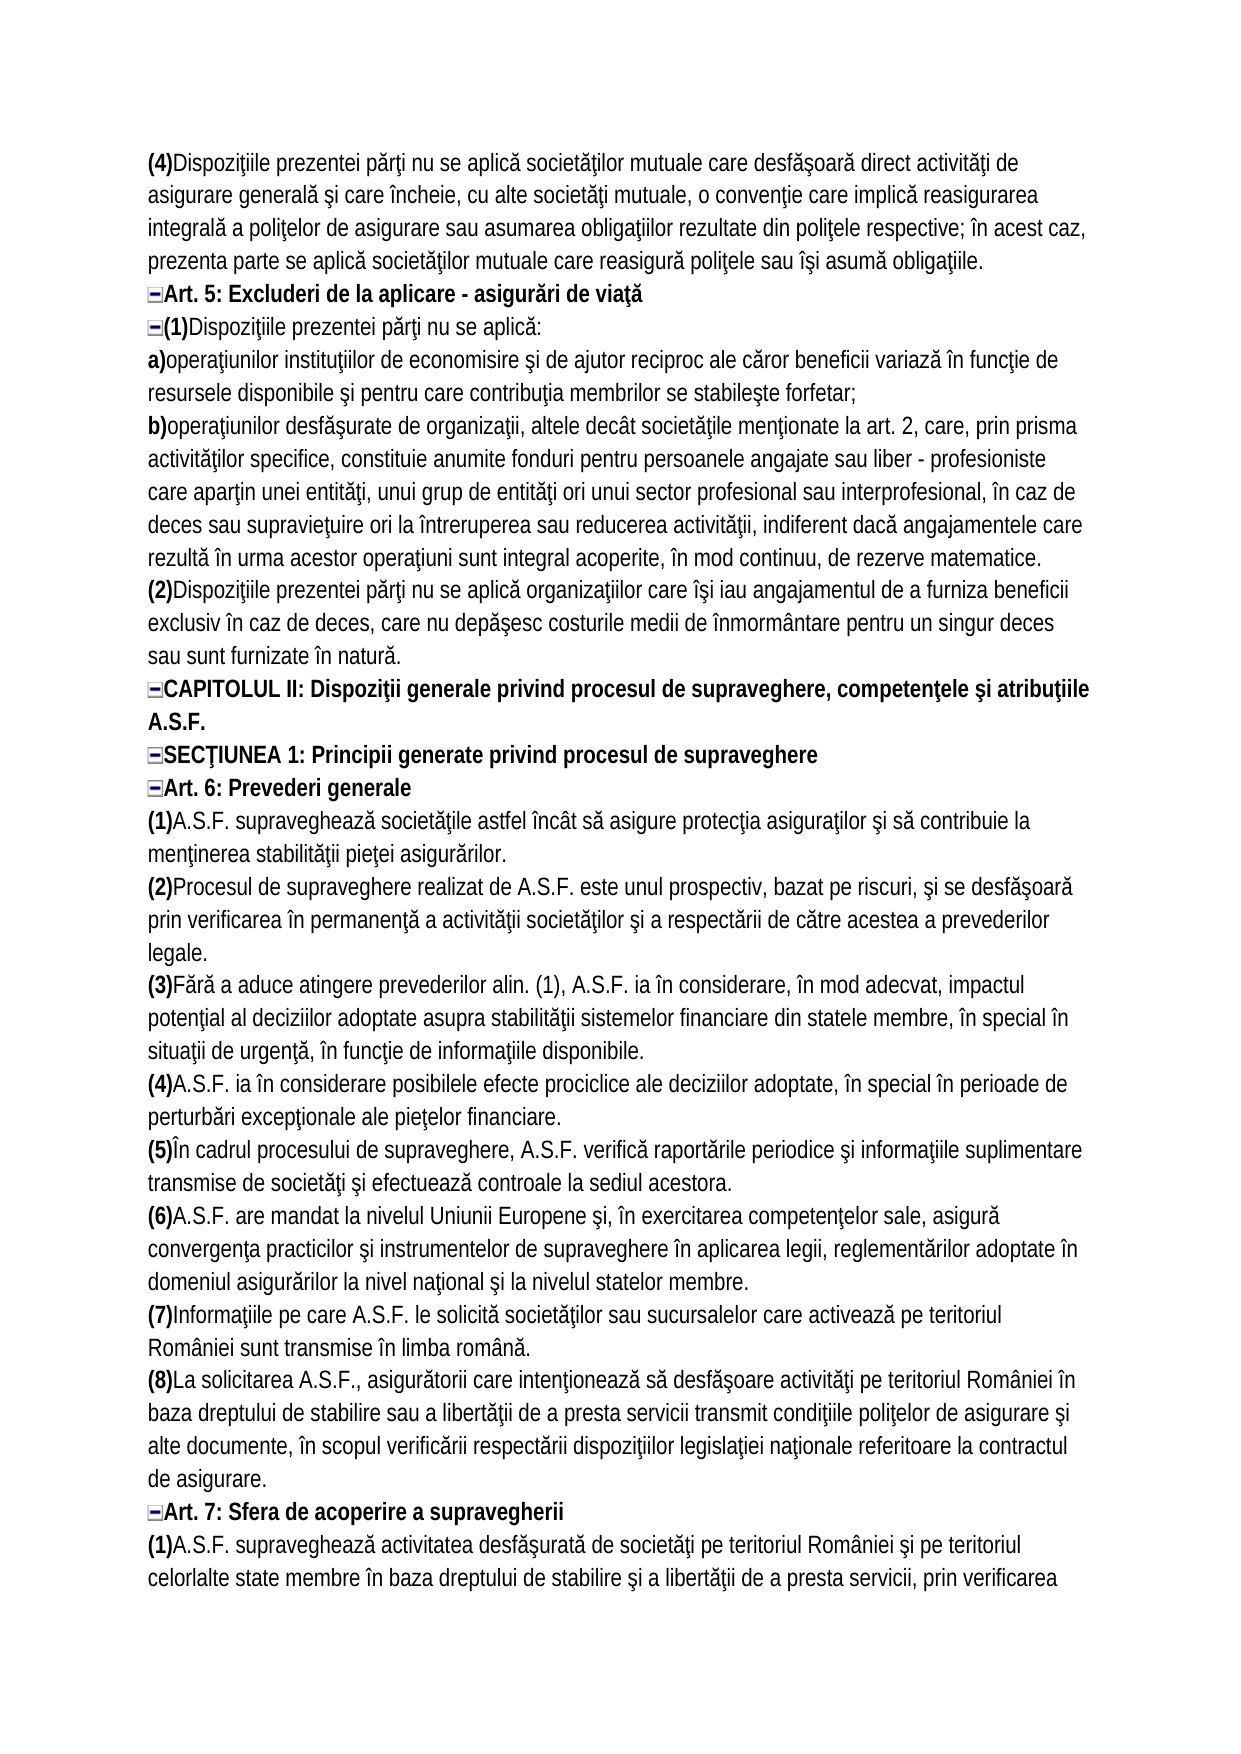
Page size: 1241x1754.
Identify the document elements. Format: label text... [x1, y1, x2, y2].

text Art. 6: Prevederi generale [148, 773, 1093, 802]
text (1)Dispoziţiile prezentei părţi nu se aplică: [148, 312, 1093, 341]
text b)operaţiunilor desfăşurate de organizaţii, altele decât societăţile menţionate la art. 2, care, prin prisma activităţilor specifice, constituie anumite fonduri pentru persoanele angajate sau liber - profesioniste care aparţin unei entităţi, unui grup de entităţi ori unui sector profesional sau interprofesional, în caz de deces sau supravieţuire ori la întreruperea sau reducerea activităţii, indiferent dacă angajamentele care rezultă în urma acestor operaţiuni sunt integral acoperite, în mod continuu, de rezerve matematice. [148, 411, 1093, 571]
text (4)Dispoziţiile prezentei părţi nu se aplică societăţilor mutuale care desfăşoară direct activităţi de asigurare generală şi care încheie, cu alte societăţi mutuale, o convenţie care implică reasigurarea integrală a poliţelor de asigurare sau asumarea obligaţiilor rezultate din poliţele respective; în acest caz, prezenta parte se aplică societăţilor mutuale care reasigură poliţele sau îşi asumă obligaţiile. [148, 148, 1093, 275]
picture [147, 682, 164, 698]
text a)operaţiunilor instituţiilor de economisire şi de ajutor reciproc ale căror beneficii variază în funcţie de resursele disponibile şi pentru care contribuţia membrilor se stabileşte forfetar; [148, 345, 1093, 407]
text (6)A.S.F. are mandat la nivelul Uniunii Europene şi, în exercitarea competenţelor sale, asigură convergenţa practicilor şi instrumentelor de supraveghere în aplicarea legii, reglementărilor adoptate în domeniul asigurărilor la nivel naţional şi la nivelul statelor membre. [148, 1201, 1093, 1295]
picture [147, 320, 164, 336]
text Art. 5: Excluderi de la aplicare - asigurări de viaţă [148, 279, 1093, 308]
text Art. 7: Sfera de acoperire a supravegherii [148, 1497, 1093, 1526]
text (7)Informaţiile pe care A.S.F. le solicită societăţilor sau sucursalelor care activează pe teritoriul României sunt transmise în limba română. [148, 1300, 1093, 1361]
picture [147, 780, 164, 797]
text (3)Fără a aduce atingere prevederilor alin. (1), A.S.F. ia în considerare, în mod adecvat, impactul potenţial al deciziilor adoptate asupra stabilităţii sistemelor financiare din statele membre, în special în situaţii de urgenţă, în funcţie de informaţiile disponibile. [148, 971, 1093, 1065]
picture [147, 747, 164, 764]
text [148, 1530, 1093, 1592]
text SECŢIUNEA 1: Principii generate privind procesul de supraveghere [148, 740, 1093, 769]
picture [147, 287, 164, 303]
text (4)A.S.F. ia în considerare posibilele efecte prociclice ale deciziilor adoptate, în special în perioade de perturbări excepţionale ale pieţelor financiare. [148, 1069, 1093, 1131]
picture [147, 1505, 164, 1521]
text (8)La solicitarea A.S.F., asigurătorii care intenţionează să desfăşoare activităţi pe teritoriul României în baza dreptului de stabilire sau a libertăţii de a presta servicii transmit condiţiile poliţelor de asigurare şi alte documente, în scopul verificării respectării dispoziţiilor legislaţiei naţionale referitoare la contractul de asigurare. [148, 1366, 1093, 1493]
text CAPITOLUL II: Dispoziţii generale privind procesul de supraveghere, competenţele şi atribuţiile A.S.F. [148, 674, 1093, 736]
text (1)A.S.F. supraveghează societăţile astfel încât să asigure protecţia asiguraţilor şi să contribuie la menţinerea stabilităţii pieţei asigurărilor. [148, 806, 1093, 867]
text (2)Dispoziţiile prezentei părţi nu se aplică organizaţiilor care îşi iau angajamentul de a furniza beneficii exclusiv în caz de deces, care nu depăşesc costurile medii de înmormântare pentru un singur deces sau sunt furnizate în natură. [148, 576, 1093, 670]
text (2)Procesul de supraveghere realizat de A.S.F. este unul prospectiv, bazat pe riscuri, şi se desfăşoară prin verificarea în permanenţă a activităţii societăţilor şi a respectării de către acestea a prevederilor legale. [148, 872, 1093, 966]
text (5)În cadrul procesului de supraveghere, A.S.F. verifică raportările periodice şi informaţiile suplimentare transmise de societăţi şi efectuează controale la sediul acestora. [148, 1135, 1093, 1197]
